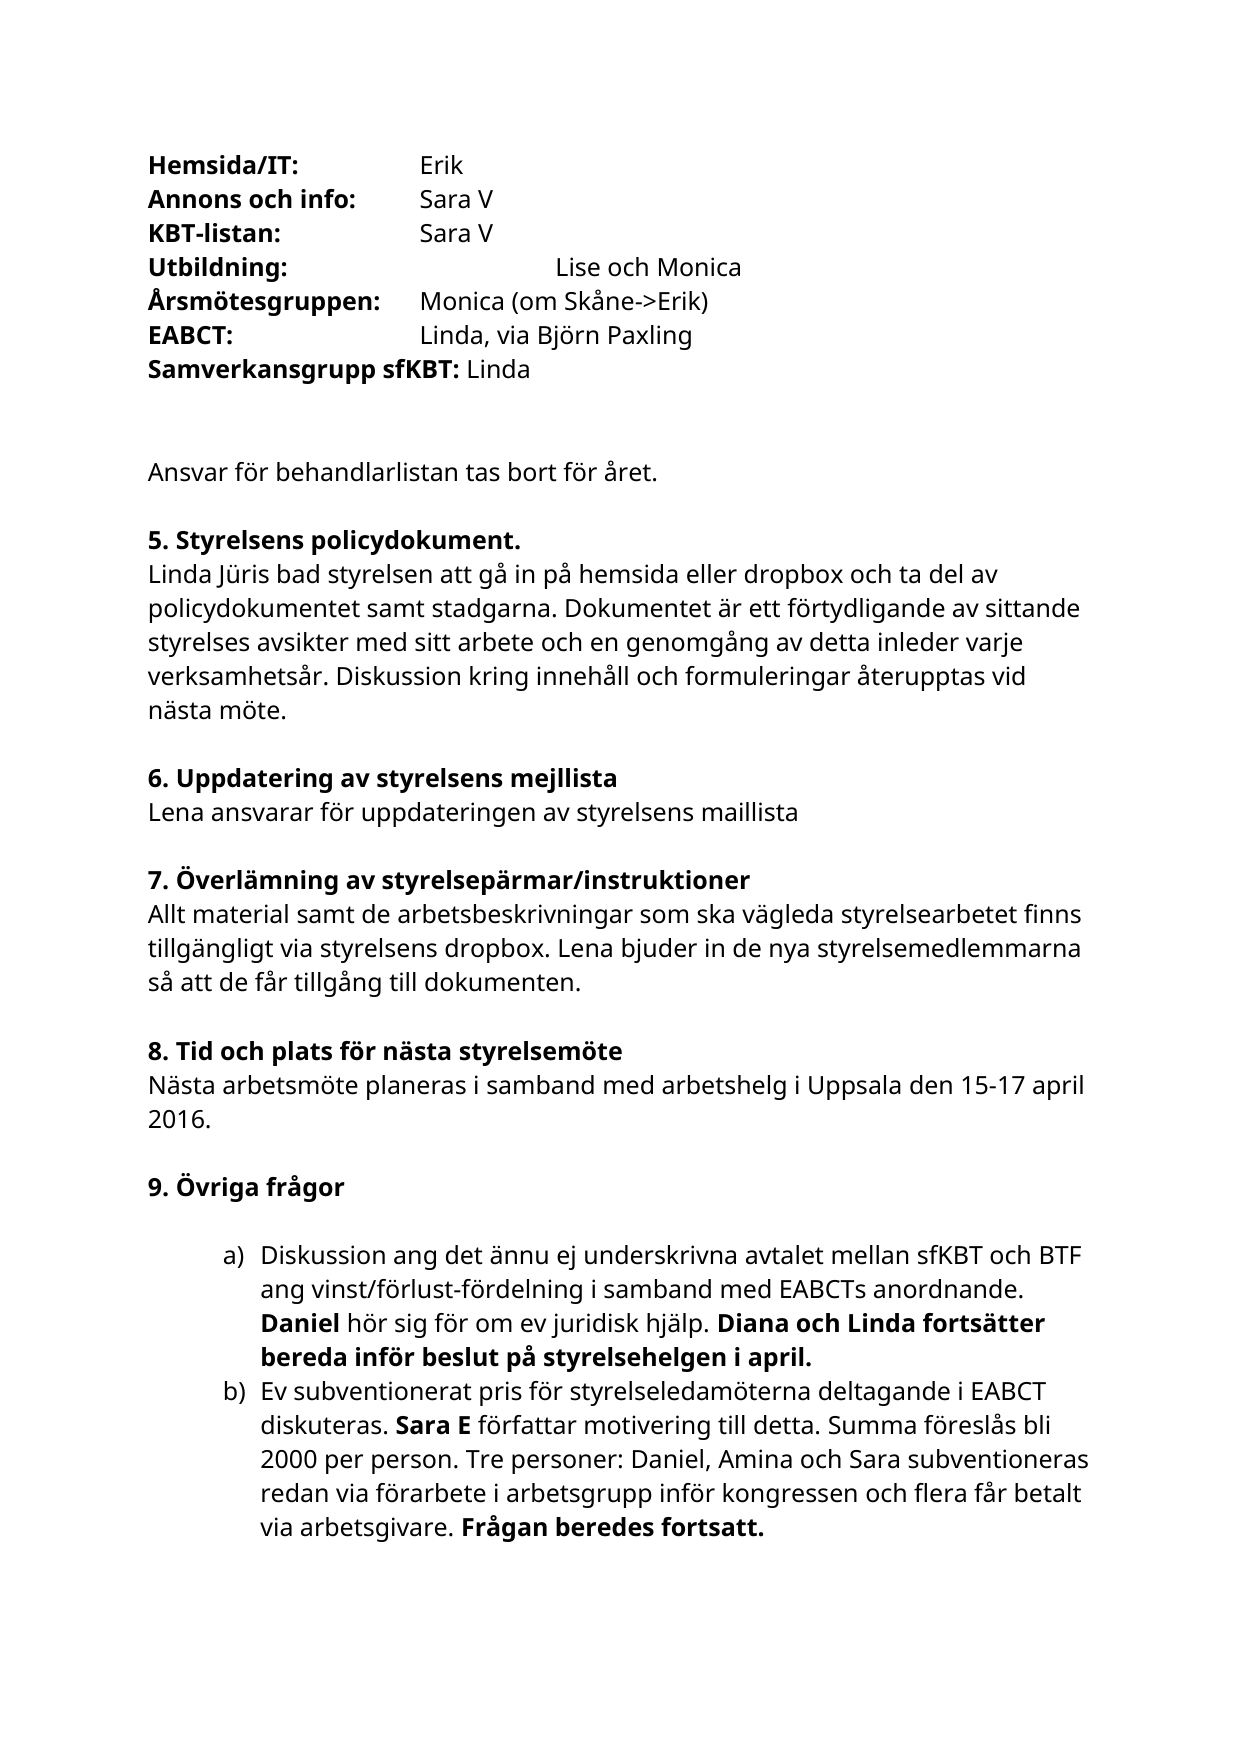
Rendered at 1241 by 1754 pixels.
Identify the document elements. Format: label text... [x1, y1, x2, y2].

text Nästa arbetsmöte planeras i samband med arbetshelg i Uppsala den 15-17 april 2016. [148, 1067, 1093, 1135]
text 7. Överlämning av styrelsepärmar/instruktioner [148, 863, 1093, 897]
text Utbildning: Lise och Monica [148, 250, 1093, 284]
text Linda Jüris bad styrelsen att gå in på hemsida eller dropbox och ta del av policydokumentet samt stadgarna. Dokumentet är ett förtydligande av sittande styrelses avsikter med sitt arbete och en genomgång av detta inleder varje verksamhetsår. Diskussion kring innehåll och formuleringar återupptas vid nästa möte. [148, 556, 1093, 727]
text Ansvar för behandlarlistan tas bort för året. [148, 454, 1093, 488]
text 8. Tid och plats för nästa styrelsemöte [148, 1033, 1093, 1067]
list Diskussion ang det ännu ej underskrivna avtalet mellan sfKBT och BTF ang vinst/förlust-fördelning i samband med EABCTs anordnande. Daniel hör sig för om ev juridisk hjälp. Diana och Linda fortsätter bereda inför beslut på styrelsehelgen i april. [223, 1238, 1093, 1374]
text EABCT: Linda, via Björn Paxling [148, 318, 1093, 352]
text Lena ansvarar för uppdateringen av styrelsens maillista [148, 795, 1093, 829]
text Allt material samt de arbetsbeskrivningar som ska vägleda styrelsearbetet finns tillgängligt via styrelsens dropbox. Lena bjuder in de nya styrelsemedlemmarna så att de får tillgång till dokumenten. [148, 897, 1093, 999]
text Årsmötesgruppen: Monica (om Skåne->Erik) [148, 284, 1093, 318]
text Annons och info: Sara V [148, 182, 1093, 216]
text 6. Uppdatering av styrelsens mejllista [148, 761, 1093, 795]
text Samverkansgrupp sfKBT: Linda [148, 352, 1093, 386]
text Hemsida/IT: Erik [148, 148, 1093, 182]
list Ev subventionerat pris för styrelseledamöterna deltagande i EABCT diskuteras. Sara E författar motivering till detta. Summa föreslås bli 2000 per person. Tre personer: Daniel, Amina och Sara subventioneras redan via förarbete i arbetsgrupp inför kongressen och flera får betalt via arbetsgivare. Frågan beredes fortsatt. [223, 1374, 1093, 1544]
text 5. Styrelsens policydokument. [148, 522, 1093, 556]
text KBT-listan: Sara V [148, 216, 1093, 250]
text 9. Övriga frågor [148, 1169, 1093, 1203]
